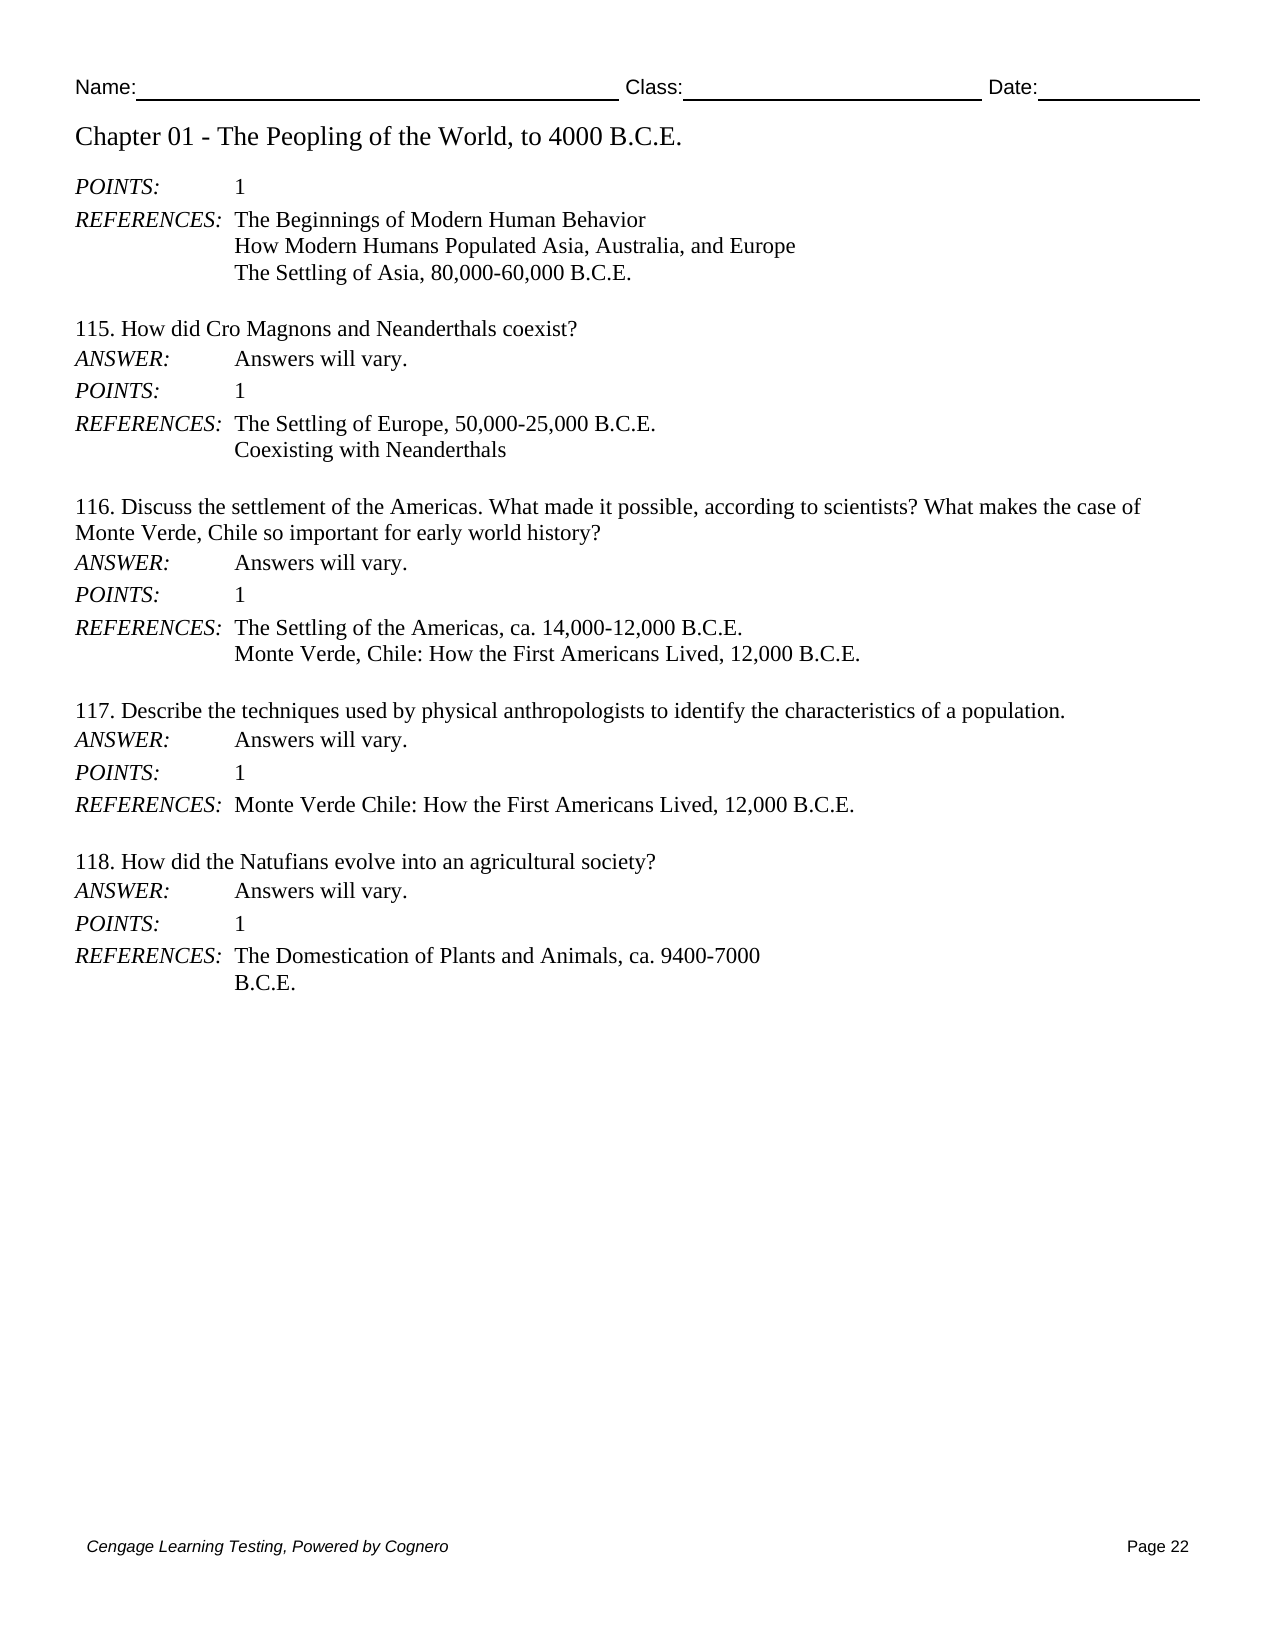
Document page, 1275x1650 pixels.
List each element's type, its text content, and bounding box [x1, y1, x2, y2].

table_header 116. Discuss the settlement of the Americas. What made it possible, according to scientists? What makes the case of Monte Verde, Chile so important for early world history? [75, 545, 1200, 670]
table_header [75, 170, 1200, 288]
table_header 117. Describe the techniques used by physical anthropologists to identify the characteristics of a population. [75, 723, 1200, 821]
table_header 115. How did Cro Magnons and Neanderthals coexist? [75, 341, 1200, 466]
table_header 118. How did the Natufians evolve into an agricultural society? [75, 874, 1200, 998]
